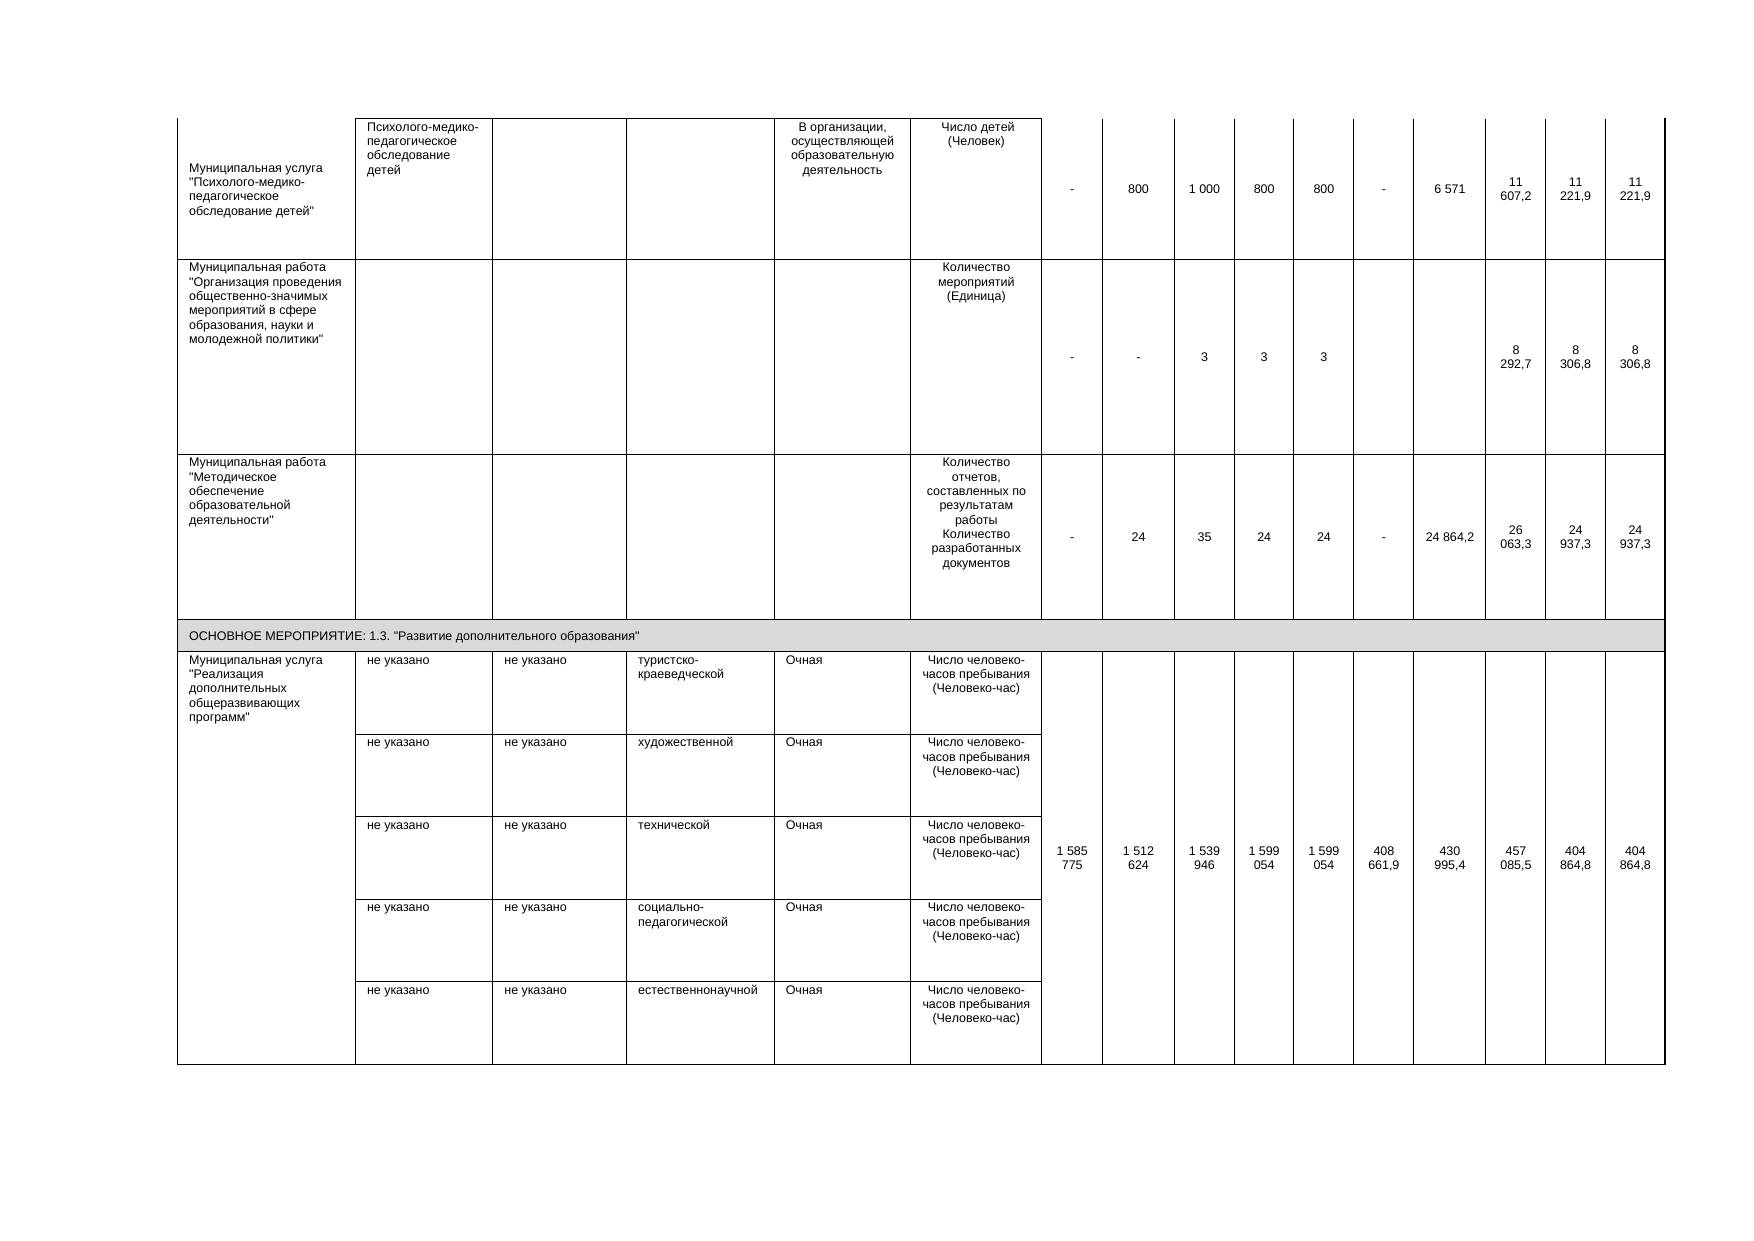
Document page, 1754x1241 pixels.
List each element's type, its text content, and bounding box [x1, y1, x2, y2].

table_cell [911, 900, 1041, 981]
table_cell - [1042, 260, 1102, 454]
table_cell 24 [1294, 455, 1353, 619]
table_cell Очная [775, 982, 910, 1064]
table_cell 6 571 [1414, 118, 1486, 259]
table_cell 800 [1234, 118, 1294, 259]
table_cell художественной [627, 735, 774, 816]
table_cell не указано [356, 817, 492, 899]
table_cell 3 [1294, 260, 1353, 454]
table_cell 430 995,4 [1414, 652, 1485, 1064]
table_cell не указано [493, 735, 626, 816]
table_cell технической [627, 817, 774, 899]
table_cell не указано [493, 817, 626, 899]
table_cell 24 864,2 [1414, 455, 1485, 619]
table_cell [911, 982, 1041, 1064]
table_cell Очная [775, 817, 910, 899]
table_cell 3 [1235, 260, 1293, 454]
table_cell ОСНОВНОЕ МЕРОПРИЯТИЕ: 1.3. "Развитие дополнительного образования" [178, 620, 1664, 651]
table_cell [775, 455, 910, 619]
table_cell В организации, осуществляющей образовательную деятельность [775, 119, 910, 259]
table_cell Психолого-медико-педагогическое обследование детей [356, 119, 492, 259]
table_cell Очная [775, 652, 910, 734]
table_cell Муниципальная работа "Методическое обеспечение образовательной деятельности" [178, 455, 355, 619]
table_cell туристско-краеведческой [627, 652, 774, 734]
table_cell не указано [356, 652, 492, 734]
table_cell 11 221,9 [1605, 118, 1664, 259]
table_cell Очная [775, 735, 910, 816]
table_cell Муниципальная работа "Организация проведения общественно-значимых мероприятий в сфере образования, науки и молодежной политики" [178, 260, 355, 454]
table_cell - [1354, 455, 1413, 619]
table_cell [356, 455, 492, 619]
table_cell - [1042, 118, 1102, 259]
table_cell 11 221,9 [1546, 118, 1605, 259]
table_cell [775, 260, 910, 454]
table_cell 35 [1175, 455, 1234, 619]
table_cell [627, 119, 774, 259]
table_cell Число человеко-часов пребывания (Человеко-час) [911, 652, 1041, 734]
table_cell не указано [493, 900, 626, 981]
table_cell 404 864,8 [1606, 652, 1664, 1064]
table_cell 11 607,2 [1486, 118, 1546, 259]
table_cell [356, 260, 492, 454]
table_cell 24 937,3 [1606, 455, 1664, 619]
table_cell 404 864,8 [1546, 652, 1605, 1064]
table_cell Число человеко-часов пребывания (Человеко-час) [911, 817, 1041, 899]
table_cell не указано [356, 982, 492, 1064]
table_cell [627, 455, 774, 619]
table_cell 8 292,7 [1486, 260, 1545, 454]
table_cell - [1354, 118, 1414, 259]
table_cell [493, 455, 626, 619]
table_cell не указано [356, 735, 492, 816]
table_cell не указано [493, 982, 626, 1064]
table_cell 1 539 946 [1175, 652, 1234, 1064]
table_cell - [1042, 455, 1102, 619]
table_cell [627, 260, 774, 454]
table_cell 24 [1103, 455, 1174, 619]
table_cell 800 [1102, 118, 1174, 259]
table_cell 1 585 775 [1042, 652, 1102, 1064]
table_cell Число детей (Человек) [911, 119, 1041, 259]
table_cell естественнонаучной [627, 982, 774, 1064]
table_cell [493, 119, 626, 259]
table_cell Количество отчетов, составленных по результатам работы Количество разработанных документов [911, 455, 1041, 619]
table_cell - [1103, 260, 1174, 454]
table_cell не указано [493, 652, 626, 734]
table_cell [1354, 260, 1413, 454]
table_cell 8 306,8 [1546, 260, 1605, 454]
table_cell 8 306,8 [1606, 260, 1664, 454]
table_cell 800 [1294, 118, 1353, 259]
table_cell Количество мероприятий (Единица) [911, 260, 1041, 454]
table_cell Очная [775, 900, 910, 981]
table_cell 3 [1175, 260, 1234, 454]
table_cell 24 [1235, 455, 1293, 619]
table_cell Муниципальная услуга "Реализация дополнительных общеразвивающих программ" [178, 652, 355, 1064]
table_cell 26 063,3 [1486, 455, 1545, 619]
table_cell 1 599 054 [1235, 652, 1293, 1064]
table_cell [1414, 260, 1485, 454]
table_cell 24 937,3 [1546, 455, 1605, 619]
table_cell 408 661,9 [1354, 652, 1413, 1064]
table_cell не указано [356, 900, 492, 981]
table_cell 457 085,5 [1486, 652, 1545, 1064]
table_cell [493, 260, 626, 454]
table_cell 1 000 [1175, 118, 1234, 259]
table_cell 1 512 624 [1103, 652, 1174, 1064]
table_cell cоциально-педагогической [627, 900, 774, 981]
table_cell 1 599 054 [1294, 652, 1353, 1064]
table_cell Число человеко-часов пребывания (Человеко-час) [911, 735, 1041, 816]
table_cell Муниципальная услуга "Психолого-медико-педагогическое обследование детей" [178, 118, 355, 259]
